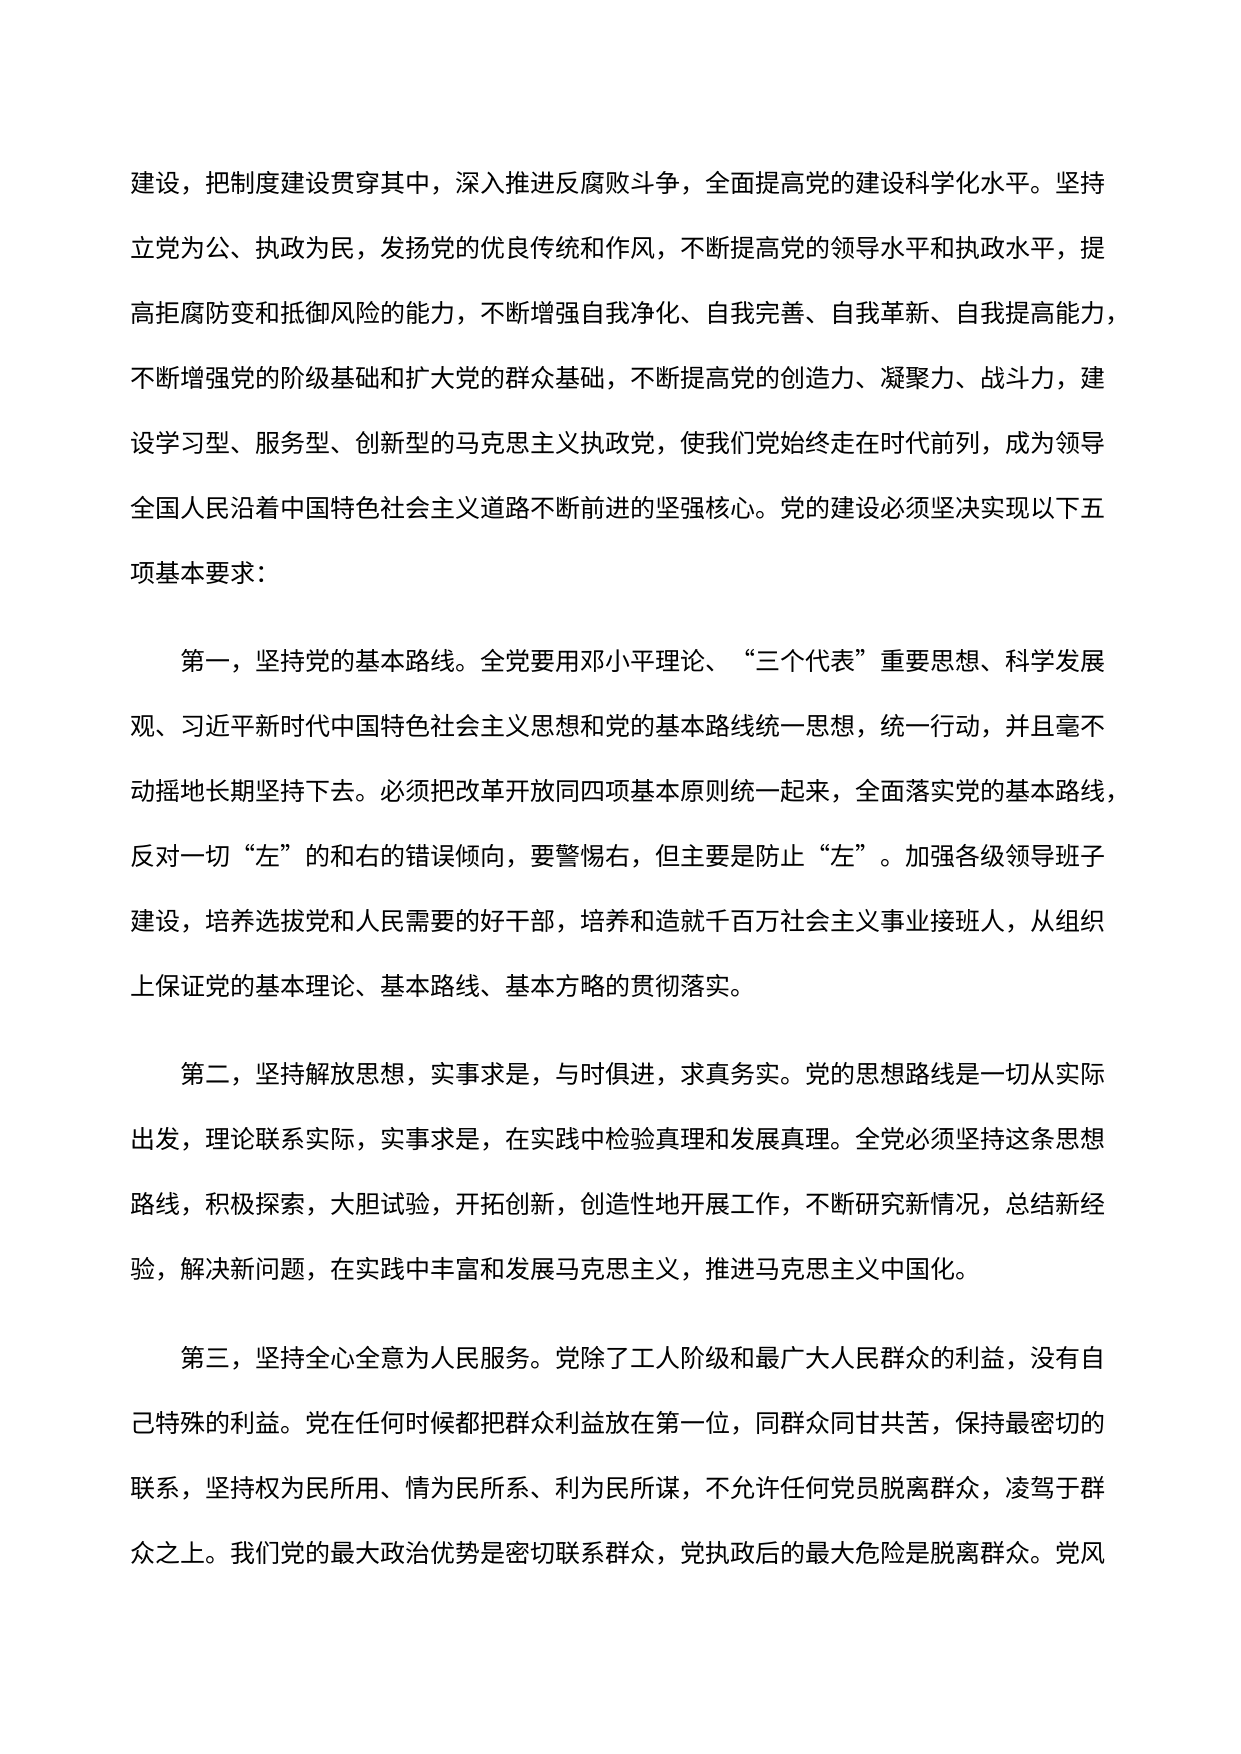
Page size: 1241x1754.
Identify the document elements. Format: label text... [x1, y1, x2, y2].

text 第一，坚持党的基本路线。全党要用邓小平理论、“三个代表”重要思想、科学发展观、习近平新时代中国特色社会主义思想和党的基本路线统一思想，统一行动，并且毫不动摇地长期坚持下去。必须把改革开放同四项基本原则统一起来，全面落实党的基本路线，反对一切“左”的和右的错误倾向，要警惕右，但主要是防止“左”。加强各级领导班子建设，培养选拔党和人民需要的好干部，培养和造就千百万社会主义事业接班人，从组织上保证党的基本理论、基本路线、基本方略的贯彻落实。 [130, 627, 1110, 1017]
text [130, 149, 1110, 604]
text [130, 1324, 1110, 1584]
text 第二，坚持解放思想，实事求是，与时俱进，求真务实。党的思想路线是一切从实际出发，理论联系实际，实事求是，在实践中检验真理和发展真理。全党必须坚持这条思想路线，积极探索，大胆试验，开拓创新，创造性地开展工作，不断研究新情况，总结新经验，解决新问题，在实践中丰富和发展马克思主义，推进马克思主义中国化。 [130, 1041, 1110, 1301]
